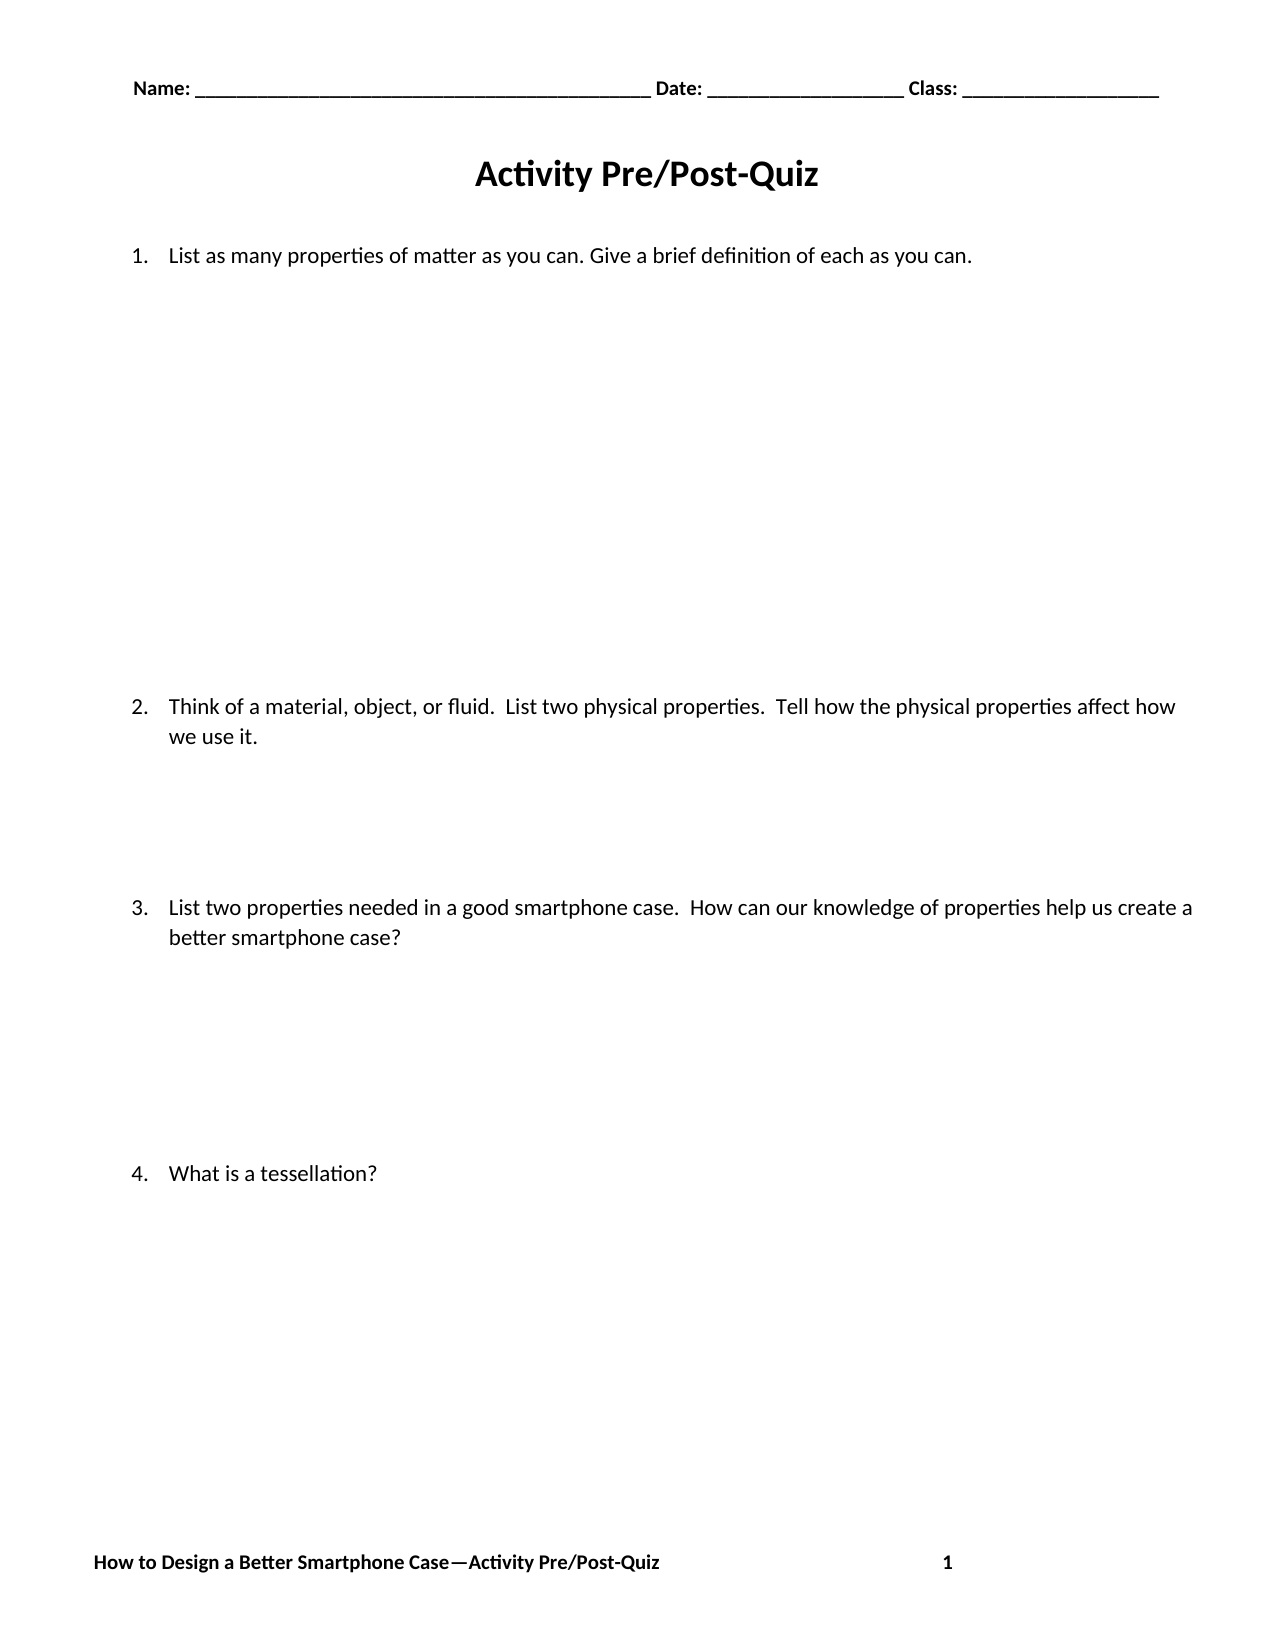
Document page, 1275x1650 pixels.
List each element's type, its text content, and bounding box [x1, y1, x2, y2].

list Think of a material, object, or fluid. List two physical properties. Tell how the physical properties affect how we use it. [131, 692, 1200, 750]
list List as many properties of matter as you can. Give a brief definition of each as you can. [131, 242, 1200, 270]
text Activity Pre/Post-Quiz [94, 150, 1200, 196]
list What is a tessellation? [131, 1159, 1200, 1187]
list List two properties needed in a good smartphone case. How can our knowledge of properties help us create a better smartphone case? [131, 893, 1200, 951]
